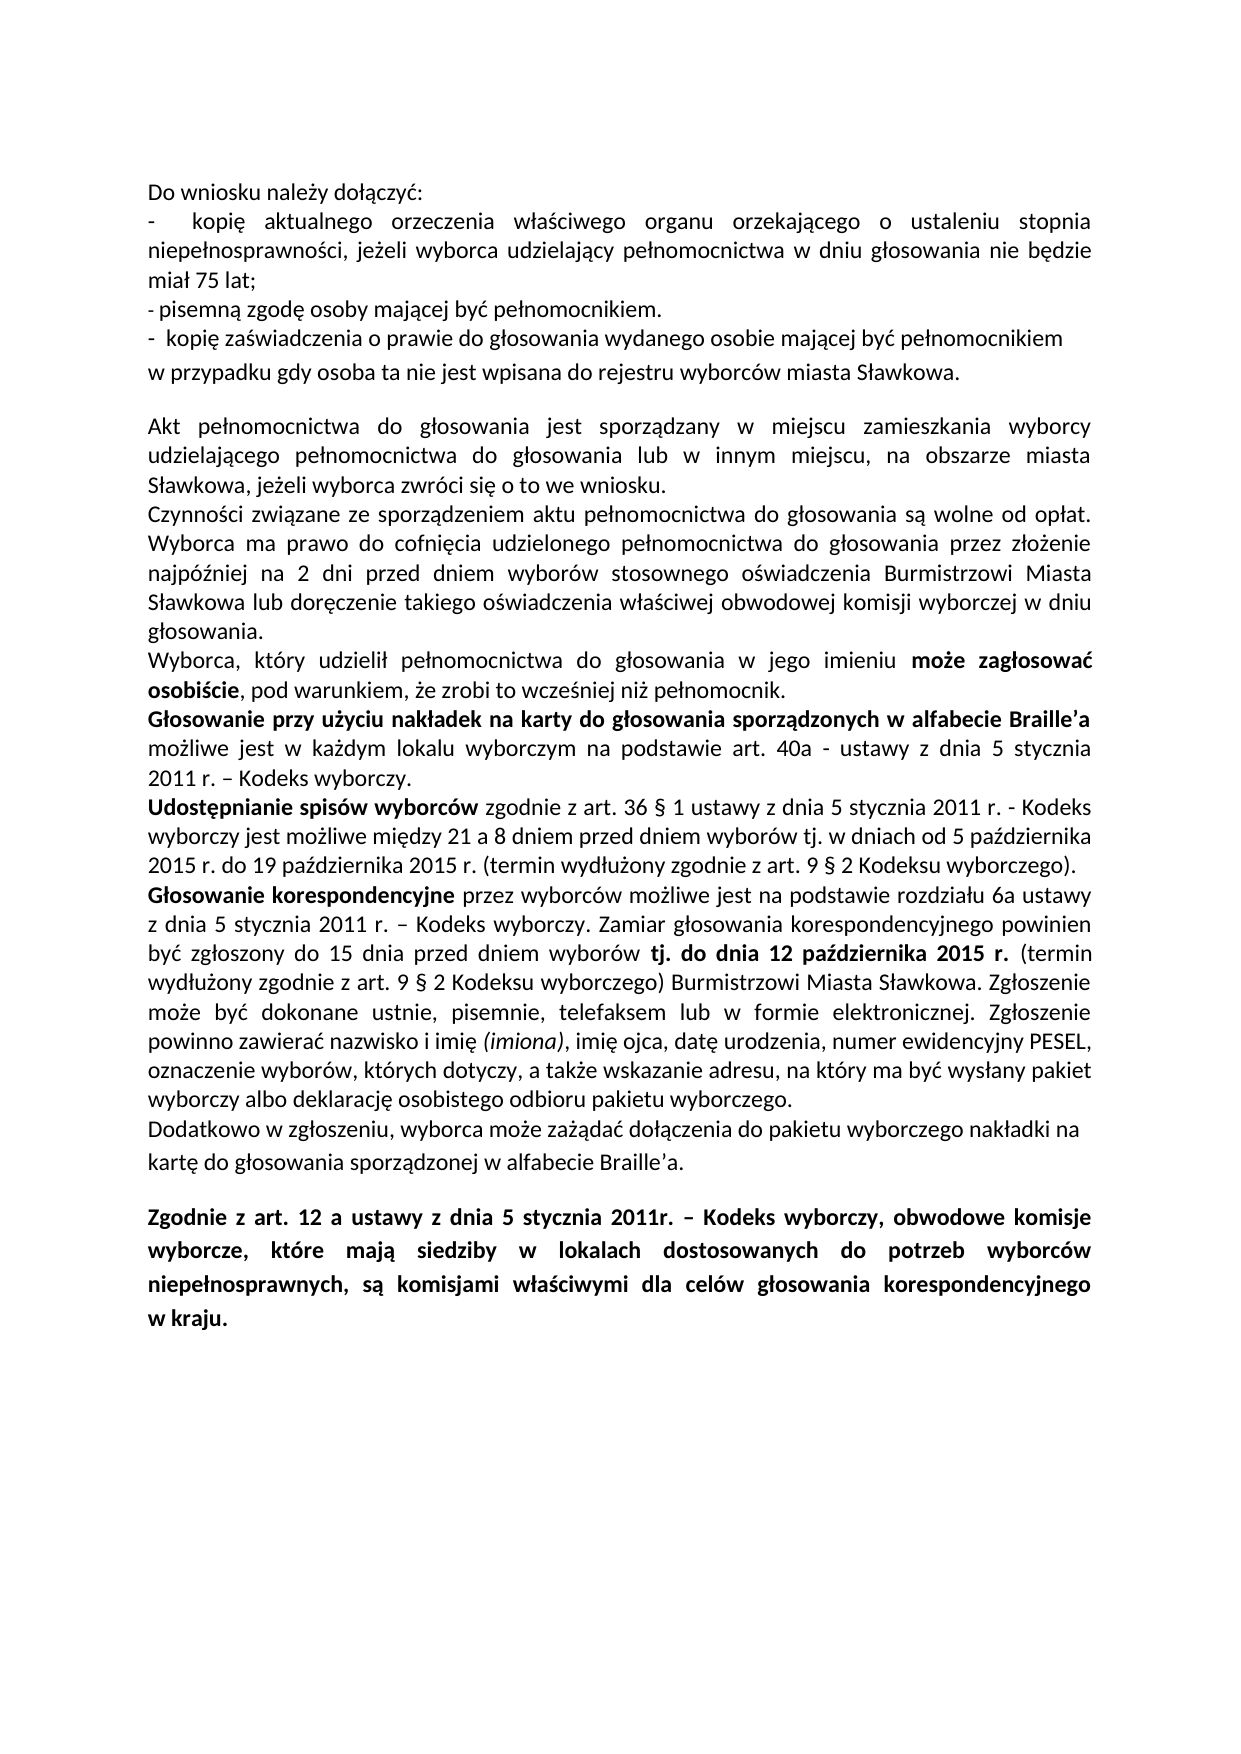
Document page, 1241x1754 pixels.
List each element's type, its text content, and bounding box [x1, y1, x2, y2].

text Dodatkowo w zgłoszeniu, wyborca może zażądać dołączenia do pakietu wyborczego nakładki na kartę do głosowania sporządzonej w alfabecie Braille’a. [148, 1114, 1093, 1177]
text Wyborca, który udzielił pełnomocnictwa do głosowania w jego imieniu może zagłosować osobiście, pod warunkiem, że zrobi to wcześniej niż pełnomocnik. [148, 646, 1093, 704]
text Zgodnie z art. 12 a ustawy z dnia 5 stycznia 2011r. – Kodeks wyborczy, obwodowe komisje wyborcze, które mają siedziby w lokalach dostosowanych do potrzeb wyborców niepełnosprawnych, są komisjami właściwymi dla celów głosowania korespondencyjnego w kraju. [148, 1202, 1093, 1332]
text Głosowanie korespondencyjne przez wyborców możliwe jest na podstawie rozdziału 6a ustawy z dnia 5 stycznia 2011 r. – Kodeks wyborczy. Zamiar głosowania korespondencyjnego powinien być zgłoszony do 15 dnia przed dniem wyborów tj. do dnia 12 października 2015 r. (termin wydłużony zgodnie z art. 9 § 2 Kodeksu wyborczego) Burmistrzowi Miasta Sławkowa. Zgłoszenie może być dokonane ustnie, pisemnie, telefaksem lub w formie elektronicznej. Zgłoszenie powinno zawierać nazwisko i imię (imiona), imię ojca, datę urodzenia, numer ewidencyjny PESEL, oznaczenie wyborów, których dotyczy, a także wskazanie adresu, na który ma być wysłany pakiet wyborczy albo deklarację osobistego odbioru pakietu wyborczego. [148, 880, 1093, 1114]
text Akt pełnomocnictwa do głosowania jest sporządzany w miejscu zamieszkania wyborcy udzielającego pełnomocnictwa do głosowania lub w innym miejscu, na obszarze miasta Sławkowa, jeżeli wyborca zwróci się o to we wniosku. [148, 411, 1093, 499]
text - pisemną zgodę osoby mającej być pełnomocnikiem. [148, 294, 1093, 323]
text - kopię aktualnego orzeczenia właściwego organu orzekającego o ustaleniu stopnia niepełnosprawności, jeżeli wyborca udzielający pełnomocnictwa w dniu głosowania nie będzie miał 75 lat; [148, 206, 1093, 294]
text - kopię zaświadczenia o prawie do głosowania wydanego osobie mającej być pełnomocnikiem w przypadku gdy osoba ta nie jest wpisana do rejestru wyborców miasta Sławkowa. [148, 323, 1093, 386]
text Udostępnianie spisów wyborców zgodnie z art. 36 § 1 ustawy z dnia 5 stycznia 2011 r. - Kodeks wyborczy jest możliwe między 21 a 8 dniem przed dniem wyborów tj. w dniach od 5 października 2015 r. do 19 października 2015 r. (termin wydłużony zgodnie z art. 9 § 2 Kodeksu wyborczego). [148, 792, 1093, 880]
text Do wniosku należy dołączyć: [148, 177, 1093, 206]
text Czynności związane ze sporządzeniem aktu pełnomocnictwa do głosowania są wolne od opłat. Wyborca ma prawo do cofnięcia udzielonego pełnomocnictwa do głosowania przez złożenie najpóźniej na 2 dni przed dniem wyborów stosownego oświadczenia Burmistrzowi Miasta Sławkowa lub doręczenie takiego oświadczenia właściwej obwodowej komisji wyborczej w dniu głosowania. [148, 499, 1093, 646]
text Głosowanie przy użyciu nakładek na karty do głosowania sporządzonych w alfabecie Braille’a możliwe jest w każdym lokalu wyborczym na podstawie art. 40a - ustawy z dnia 5 stycznia 2011 r. – Kodeks wyborczy. [148, 704, 1093, 792]
